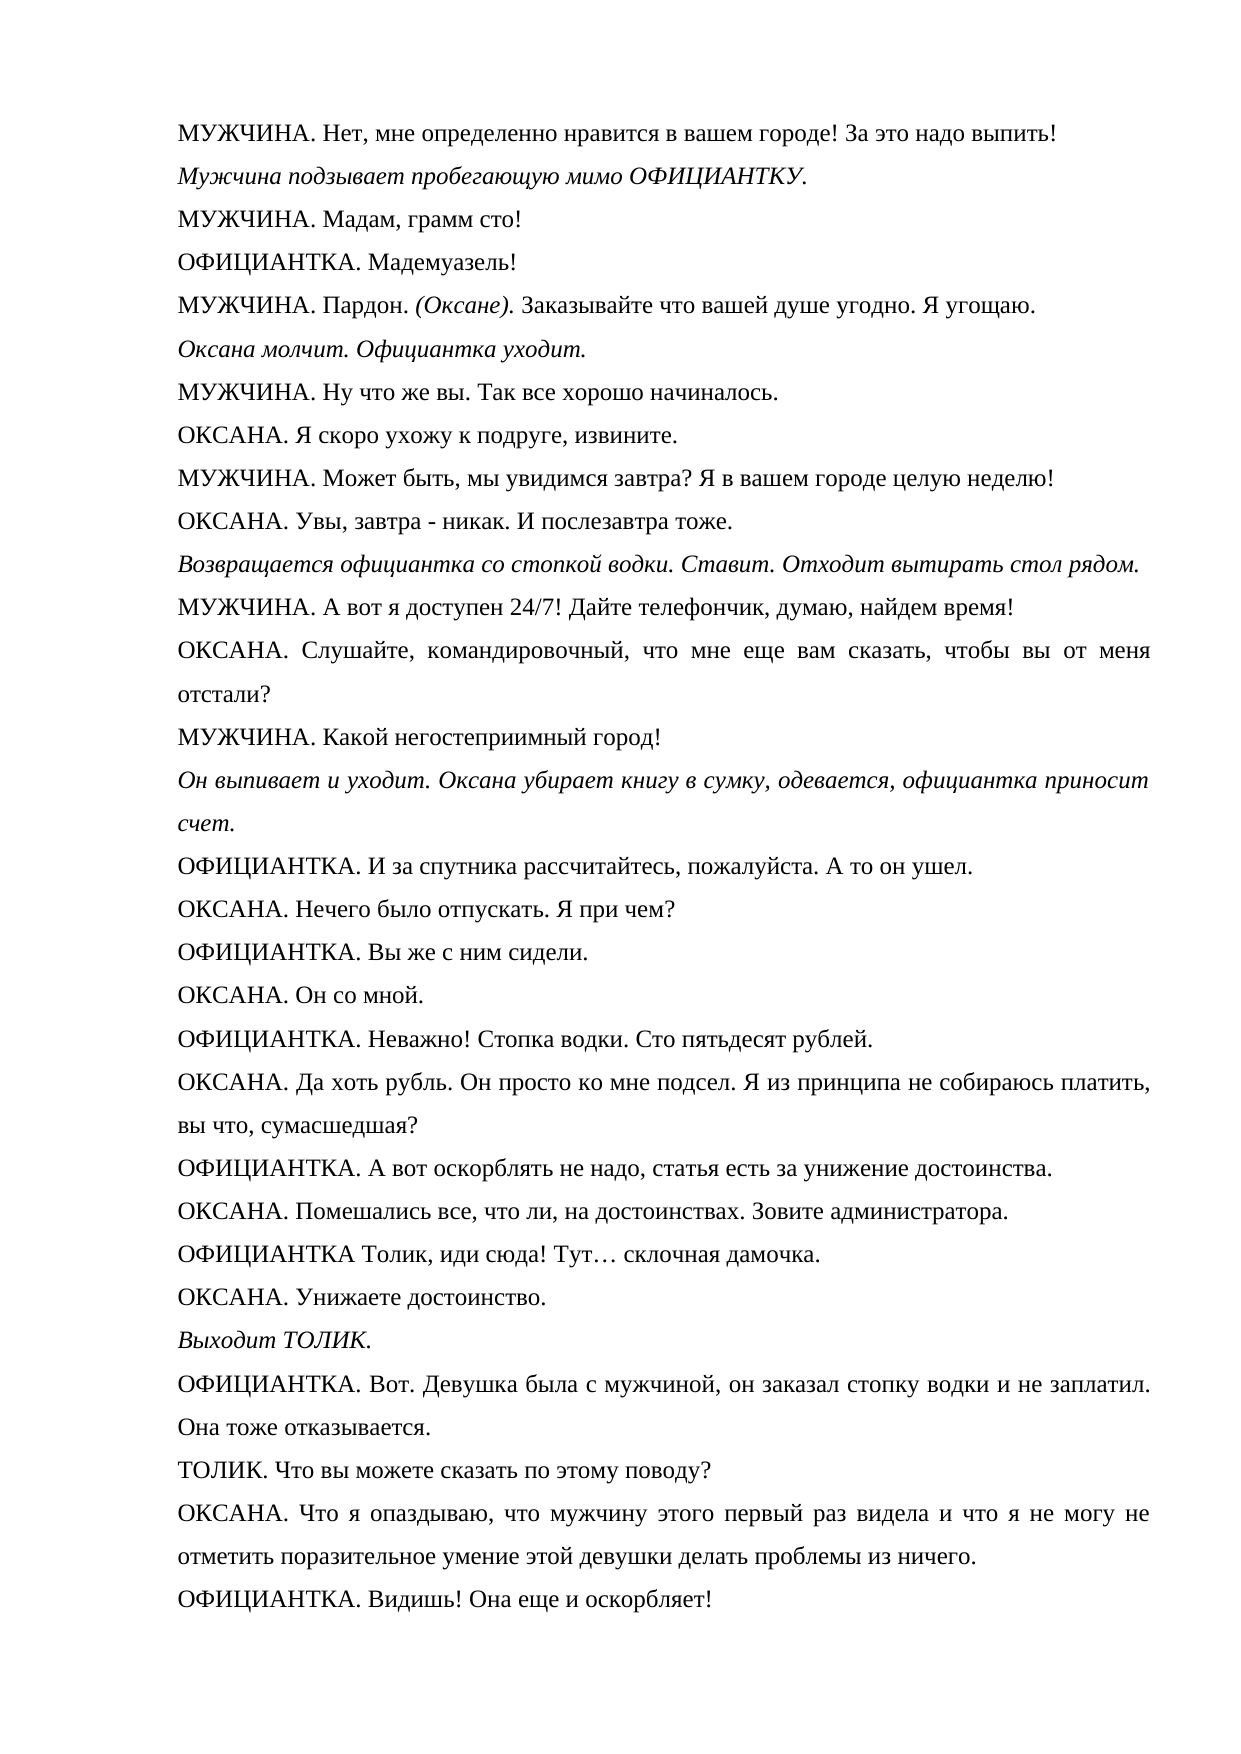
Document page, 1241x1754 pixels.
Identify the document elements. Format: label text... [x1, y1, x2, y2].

text МУЖЧИНА. Пардон. (Оксане). Заказывайте что вашей душе угодно. Я угощаю. [177, 291, 1152, 319]
text МУЖЧИНА. Какой негостеприимный город! [177, 722, 1152, 751]
text ОФИЦИАНТКА. А вот оскорблять не надо, статья есть за унижение достоинства. [177, 1153, 1152, 1182]
text ОКСАНА. Слушайте, командировочный, что мне еще вам сказать, чтобы вы от меня отстали? [177, 636, 1152, 707]
text Оксана молчит. Официантка уходит. [177, 334, 1152, 362]
text Мужчина подзывает пробегающую мимо ОФИЦИАНТКУ. [177, 161, 1152, 190]
text Возвращается официантка со стопкой водки. Ставит. Отходит вытирать стол рядом. [177, 549, 1152, 578]
text МУЖЧИНА. Ну что же вы. Так все хорошо начиналось. [177, 377, 1152, 406]
text Он выпивает и уходит. Оксана убирает книгу в сумку, одевается, официантка приносит счет. [177, 765, 1152, 837]
text ОФИЦИАНТКА. Неважно! Стопка водки. Сто пятьдесят рублей. [177, 1024, 1152, 1052]
text ОКСАНА. Унижаете достоинство. [177, 1282, 1152, 1311]
text ОКСАНА. Я скоро ухожу к подруге, извините. [177, 420, 1152, 449]
text ОКСАНА. Нечего было отпускать. Я при чем? [177, 894, 1152, 923]
text ТОЛИК. Что вы можете сказать по этому поводу? [177, 1455, 1152, 1484]
text МУЖЧИНА. Нет, мне определенно нравится в вашем городе! За это надо выпить! [177, 118, 1152, 147]
text ОФИЦИАНТКА. Вот. Девушка была с мужчиной, он заказал стопку водки и не заплатил. Она тоже отказывается. [177, 1369, 1152, 1441]
text ОКСАНА. Да хоть рубль. Он просто ко мне подсел. Я из принципа не собираюсь платить, вы что, сумасшедшая? [177, 1067, 1152, 1139]
text ОФИЦИАНТКА Толик, иди сюда! Тут… склочная дамочка. [177, 1239, 1152, 1268]
text МУЖЧИНА. Может быть, мы увидимся завтра? Я в вашем городе целую неделю! [177, 463, 1152, 492]
text ОКСАНА. Увы, завтра - никак. И послезавтра тоже. [177, 506, 1152, 535]
text ОКСАНА. Помешались все, что ли, на достоинствах. Зовите администратора. [177, 1196, 1152, 1225]
text ОКСАНА. Что я опаздываю, что мужчину этого первый раз видела и что я не могу не отметить поразительное умение этой девушки делать проблемы из ничего. [177, 1498, 1152, 1570]
text Выходит ТОЛИК. [177, 1326, 1152, 1354]
text ОФИЦИАНТКА. Вы же с ним сидели. [177, 937, 1152, 966]
text ОФИЦИАНТКА. И за спутника рассчитайтесь, пожалуйста. А то он ушел. [177, 851, 1152, 880]
text МУЖЧИНА. А вот я доступен 24/7! Дайте телефончик, думаю, найдем время! [177, 592, 1152, 621]
text МУЖЧИНА. Мадам, грамм сто! [177, 204, 1152, 233]
text ОКСАНА. Он со мной. [177, 981, 1152, 1009]
text ОФИЦИАНТКА. Видишь! Она еще и оскорбляет! [177, 1584, 1152, 1613]
text ОФИЦИАНТКА. Мадемуазель! [177, 247, 1152, 276]
